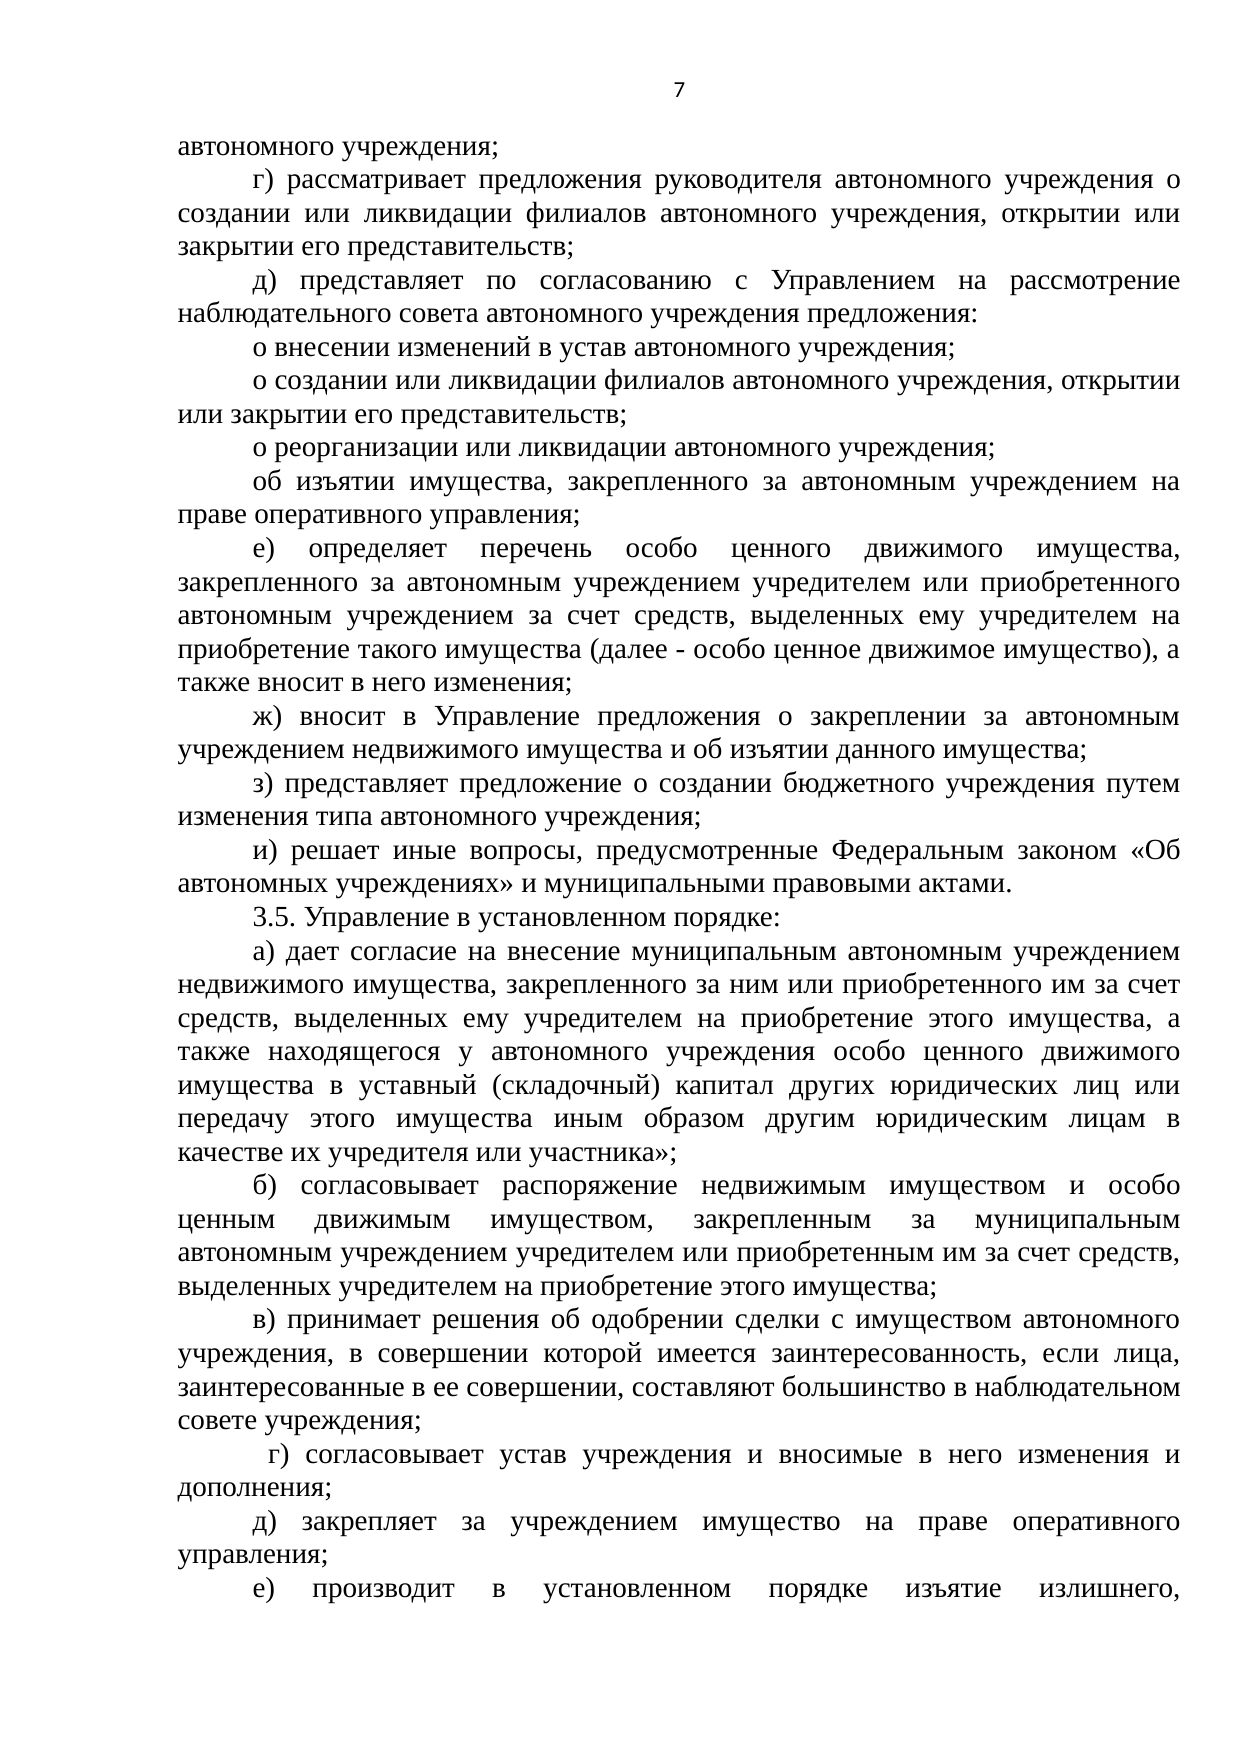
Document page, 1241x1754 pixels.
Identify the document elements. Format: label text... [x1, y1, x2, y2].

text об изъятии имущества, закрепленного за автономным учреждением на праве оперативного управления; [177, 463, 1181, 530]
text о создании или ликвидации филиалов автономного учреждения, открытии или закрытии его представительств; [177, 362, 1181, 429]
text з) представляет предложение о создании бюджетного учреждения путем изменения типа автономного учреждения; [177, 765, 1181, 832]
text в) принимает решения об одобрении сделки с имуществом автономного учреждения, в совершении которой имеется заинтересованность, если лица, заинтересованные в ее совершении, составляют большинство в наблюдательном совете учреждения; [177, 1302, 1181, 1436]
text б) согласовывает распоряжение недвижимым имуществом и особо ценным движимым имуществом, закрепленным за муниципальным автономным учреждением учредителем или приобретенным им за счет средств, выделенных учредителем на приобретение этого имущества; [177, 1167, 1181, 1302]
text о реорганизации или ликвидации автономного учреждения; [177, 429, 1181, 463]
text д) закрепляет за учреждением имущество на праве оперативного управления; [177, 1503, 1181, 1570]
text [177, 128, 1181, 161]
text г) рассматривает предложения руководителя автономного учреждения о создании или ликвидации филиалов автономного учреждения, открытии или закрытии его представительств; [177, 161, 1181, 262]
text д) представляет по согласованию с Управлением на рассмотрение наблюдательного совета автономного учреждения предложения: [177, 262, 1181, 329]
text о внесении изменений в устав автономного учреждения; [177, 329, 1181, 362]
text ж) вносит в Управление предложения о закреплении за автономным учреждением недвижимого имущества и об изъятии данного имущества; [177, 698, 1181, 765]
text г) согласовывает устав учреждения и вносимые в него изменения и дополнения; [177, 1436, 1181, 1503]
text и) решает иные вопросы, предусмотренные Федеральным законом «Об автономных учреждениях» и муниципальными правовыми актами. [177, 832, 1181, 899]
text е) определяет перечень особо ценного движимого имущества, закрепленного за автономным учреждением учредителем или приобретенного автономным учреждением за счет средств, выделенных ему учредителем на приобретение такого имущества (далее - особо ценное движимое имущество), а также вносит в него изменения; [177, 530, 1181, 698]
text а) дает согласие на внесение муниципальным автономным учреждением недвижимого имущества, закрепленного за ним или приобретенного им за счет средств, выделенных ему учредителем на приобретение этого имущества, а также находящегося у автономного учреждения особо ценного движимого имущества в уставный (складочный) капитал других юридических лиц или передачу этого имущества иным образом другим юридическим лицам в качестве их учредителя или участника»; [177, 933, 1181, 1167]
text 3.5. Управление в установленном порядке: [177, 899, 1181, 933]
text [177, 1570, 1181, 1603]
